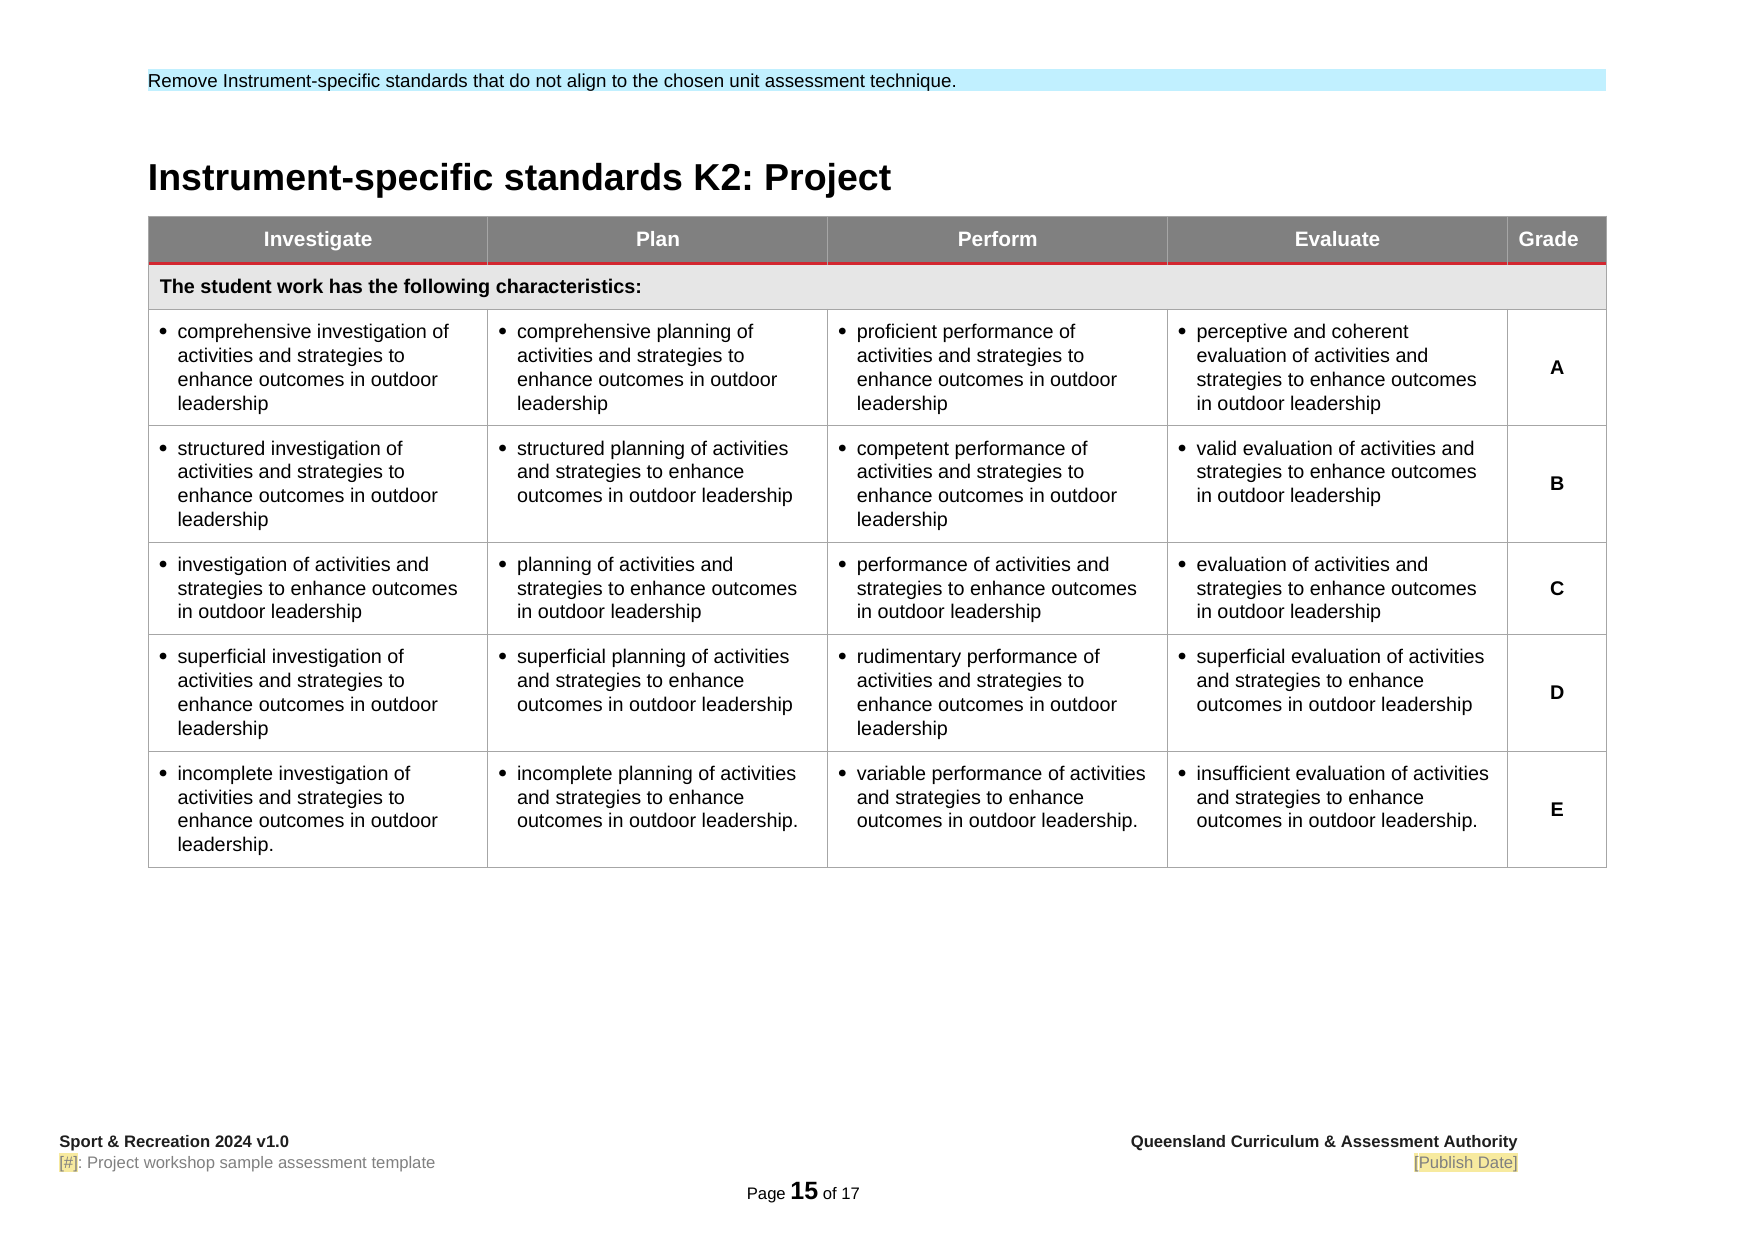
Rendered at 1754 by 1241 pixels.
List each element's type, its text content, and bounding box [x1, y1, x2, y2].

table_header Investigate [149, 217, 487, 262]
table_cell investigation of activities and strategies to enhance outcomes in outdoor leadership [149, 543, 487, 634]
table_cell rudimentary performance of activities and strategies to enhance outcomes in outdoor leadership [828, 635, 1167, 751]
table_cell comprehensive planning of activities and strategies to enhance outcomes in outdoor leadership [488, 310, 827, 425]
table_header Evaluate [1168, 217, 1507, 262]
table_cell proficient performance of activities and strategies to enhance outcomes in outdoor leadership [828, 310, 1167, 425]
table_cell The student work has the following characteristics: [149, 265, 1606, 309]
table_cell variable performance of activities and strategies to enhance outcomes in outdoor leadership. [828, 752, 1167, 867]
table_cell comprehensive investigation of activities and strategies to enhance outcomes in outdoor leadership [149, 310, 487, 425]
table_cell B [1508, 426, 1606, 542]
table_cell perceptive and coherent evaluation of activities and strategies to enhance outcomes in outdoor leadership [1168, 310, 1507, 425]
table_header Grade [1508, 217, 1606, 262]
table_cell structured investigation of activities and strategies to enhance outcomes in outdoor leadership [149, 426, 487, 542]
table_cell planning of activities and strategies to enhance outcomes in outdoor leadership [488, 543, 827, 634]
table_cell structured planning of activities and strategies to enhance outcomes in outdoor leadership [488, 426, 827, 542]
table_header Perform [828, 217, 1167, 262]
table_cell competent performance of activities and strategies to enhance outcomes in outdoor leadership [828, 426, 1167, 542]
table_cell superficial investigation of activities and strategies to enhance outcomes in outdoor leadership [149, 635, 487, 751]
table_cell incomplete investigation of activities and strategies to enhance outcomes in outdoor leadership. [149, 752, 487, 867]
table_cell incomplete planning of activities and strategies to enhance outcomes in outdoor leadership. [488, 752, 827, 867]
table_cell A [1508, 310, 1606, 425]
table_cell insufficient evaluation of activities and strategies to enhance outcomes in outdoor leadership. [1168, 752, 1507, 867]
table_header Plan [488, 217, 827, 262]
table_cell superficial evaluation of activities and strategies to enhance outcomes in outdoor leadership [1168, 635, 1507, 751]
table_cell valid evaluation of activities and strategies to enhance outcomes in outdoor leadership [1168, 426, 1507, 542]
table_cell superficial planning of activities and strategies to enhance outcomes in outdoor leadership [488, 635, 827, 751]
table_cell C [1508, 543, 1606, 634]
table_cell D [1508, 635, 1606, 751]
subtitle Instrument-specific standards K2: Project [148, 156, 1606, 199]
table_cell evaluation of activities and strategies to enhance outcomes in outdoor leadership [1168, 543, 1507, 634]
table_cell performance of activities and strategies to enhance outcomes in outdoor leadership [828, 543, 1167, 634]
table_cell E [1508, 752, 1606, 867]
